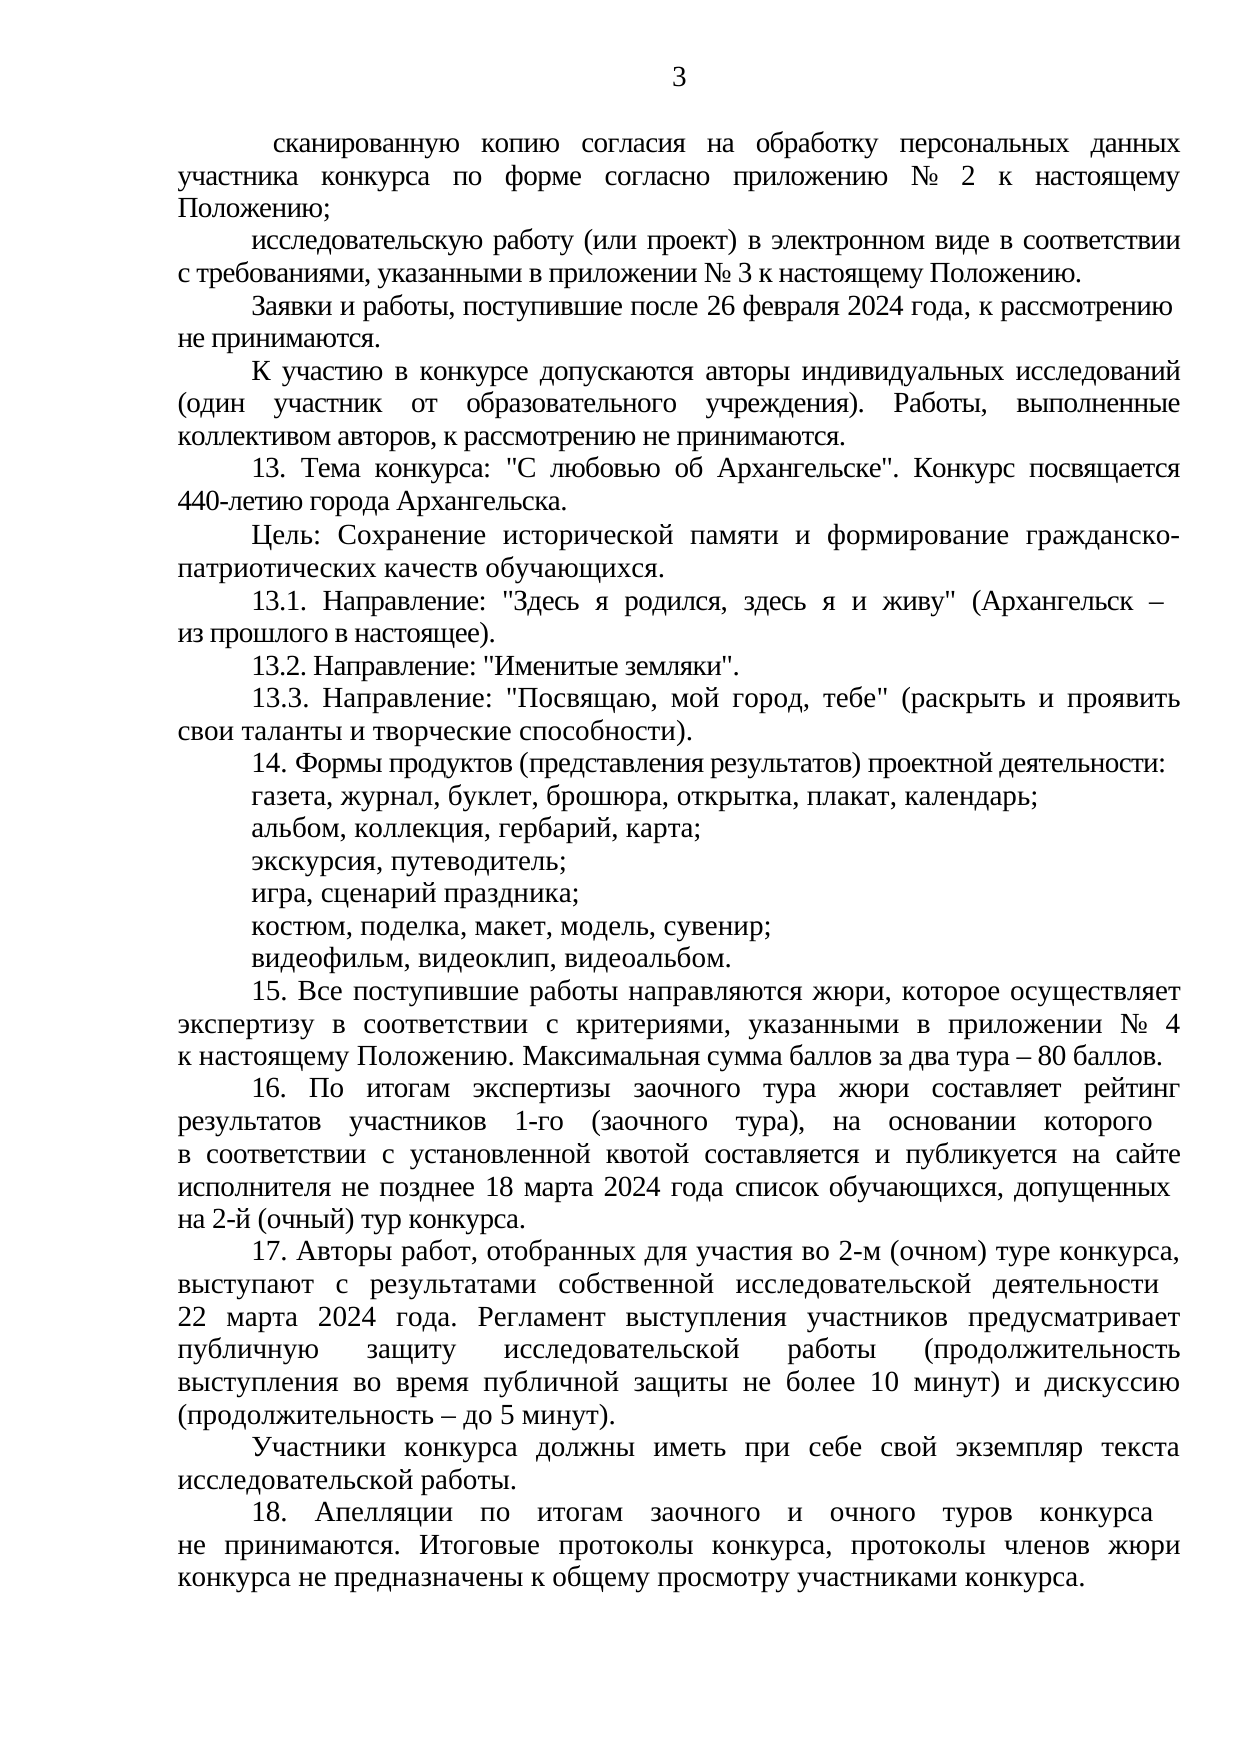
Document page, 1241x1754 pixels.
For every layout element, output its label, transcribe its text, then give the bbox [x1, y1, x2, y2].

text 15. Все поступившие работы направляются жюри, которое осуществляет экспертизу в соответствии с критериями, указанными в приложении № 4 к настоящему Положению. Максимальная сумма баллов за два тура – 80 баллов. [177, 974, 1181, 1072]
text газета, журнал, буклет, брошюра, открытка, плакат, календарь; [177, 779, 1181, 812]
text Заявки и работы, поступившие после 26 февраля 2024 года, к рассмотрению не принимаются. [177, 289, 1181, 354]
text исследовательскую работу (или проект) в электронном виде в соответствии с требованиями, указанными в приложении № 3 к настоящему Положению. [177, 224, 1181, 289]
text игра, сценарий праздника; [177, 877, 1181, 909]
text 13.3. Направление: "Посвящаю, мой город, тебе" (раскрыть и проявить свои таланты и творческие способности). [177, 682, 1181, 747]
text Цель: Сохранение исторической памяти и формирование гражданско-патриотических качеств обучающихся. [177, 517, 1181, 584]
text экскурсия, путеводитель; [177, 844, 1181, 877]
text сканированную копию согласия на обработку персональных данных участника конкурса по форме согласно приложению № 2 к настоящему Положению; [177, 126, 1181, 224]
text Участники конкурса должны иметь при себе свой экземпляр текста исследовательской работы. [177, 1430, 1181, 1495]
text альбом, коллекция, гербарий, карта; [177, 812, 1181, 844]
text 14. Формы продуктов (представления результатов) проектной деятельности: [177, 747, 1181, 779]
text 13.2. Направление: "Именитые земляки". [177, 649, 1181, 682]
text 13.1. Направление: "Здесь я родился, здесь я и живу" (Архангельск – из прошлого в настоящее). [177, 584, 1181, 649]
text 17. Авторы работ, отобранных для участия во 2-м (очном) туре конкурса, выступают с результатами собственной исследовательской деятельности 22 марта 2024 года. Регламент выступления участников предусматривает публичную защиту исследовательской работы (продолжительность выступления во время публичной защиты не более 10 минут) и дискуссию (продолжительность – до 5 минут). [177, 1235, 1181, 1430]
text 18. Апелляции по итогам заочного и очного туров конкурса не принимаются. Итоговые протоколы конкурса, протоколы членов жюри конкурса не предназначены к общему просмотру участниками конкурса. [177, 1495, 1181, 1593]
text 13. Тема конкурса: "С любовью об Архангельске". Конкурс посвящается 440-летию города Архангельска. [177, 452, 1181, 517]
text костюм, поделка, макет, модель, сувенир; [177, 909, 1181, 942]
text 16. По итогам экспертизы заочного тура жюри составляет рейтинг результатов участников 1-го (заочного тура), на основании которого в соответствии с установленной квотой составляется и публикуется на сайте исполнителя не позднее 18 марта 2024 года список обучающихся, допущенных на 2-й (очный) тур конкурса. [177, 1072, 1181, 1235]
text видеофильм, видеоклип, видеоальбом. [177, 942, 1181, 974]
text К участию в конкурсе допускаются авторы индивидуальных исследований (один участник от образовательного учреждения). Работы, выполненные коллективом авторов, к рассмотрению не принимаются. [177, 354, 1181, 452]
